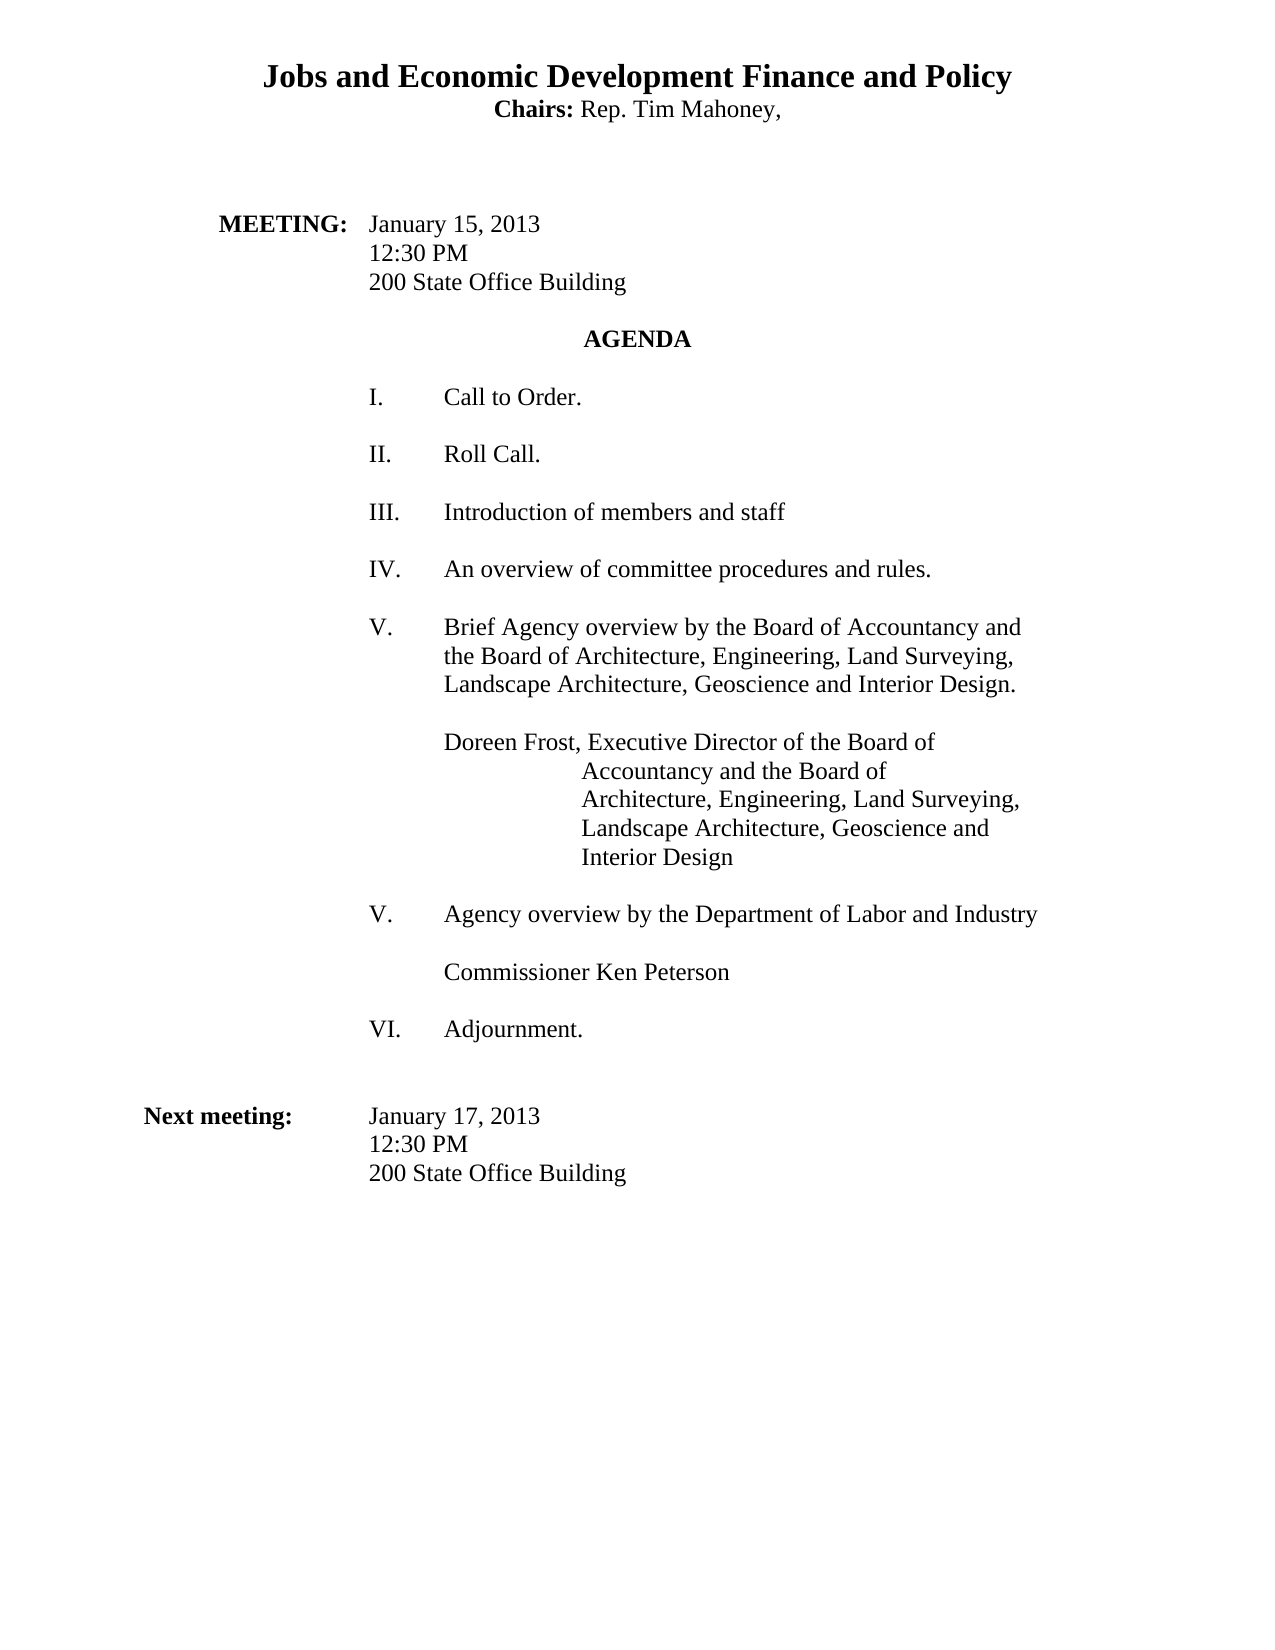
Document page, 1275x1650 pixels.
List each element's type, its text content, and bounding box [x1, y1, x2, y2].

text AGENDA [219, 324, 1056, 353]
text Interior Design [444, 842, 1056, 871]
text III. Introduction of members and staff [369, 497, 1056, 526]
text Landscape Architecture, Geoscience and [444, 813, 1056, 842]
text Architecture, Engineering, Land Surveying, [444, 784, 1056, 813]
text V. Brief Agency overview by the Board of Accountancy and the Board of Architecture, Engineering, Land Surveying, Landscape Architecture, Geoscience and Interior Design. [369, 612, 1056, 698]
text II. Roll Call. [369, 439, 1056, 468]
text Chairs: Rep. Tim Mahoney, [219, 94, 1056, 123]
text Commissioner Ken Peterson [369, 957, 1056, 986]
text Accountancy and the Board of [219, 756, 1056, 784]
text Doreen Frost, Executive Director of the Board of [369, 727, 1056, 756]
text I. Call to Order. [369, 382, 1056, 411]
text Jobs and Economic Development Finance and Policy [219, 56, 1056, 94]
text 12:30 PM [219, 238, 1056, 267]
text V. Agency overview by the Department of Labor and Industry [369, 899, 1056, 928]
text Next meeting: January 17, 2013 [144, 1101, 1056, 1129]
text 200 State Office Building [219, 267, 1056, 296]
text 12:30 PM [144, 1129, 1056, 1158]
text 200 State Office Building [144, 1158, 1056, 1187]
text VI. Adjournment. [369, 1014, 1056, 1043]
text MEETING: January 15, 2013 [219, 209, 1056, 238]
text IV. An overview of committee procedures and rules. [369, 554, 1056, 583]
